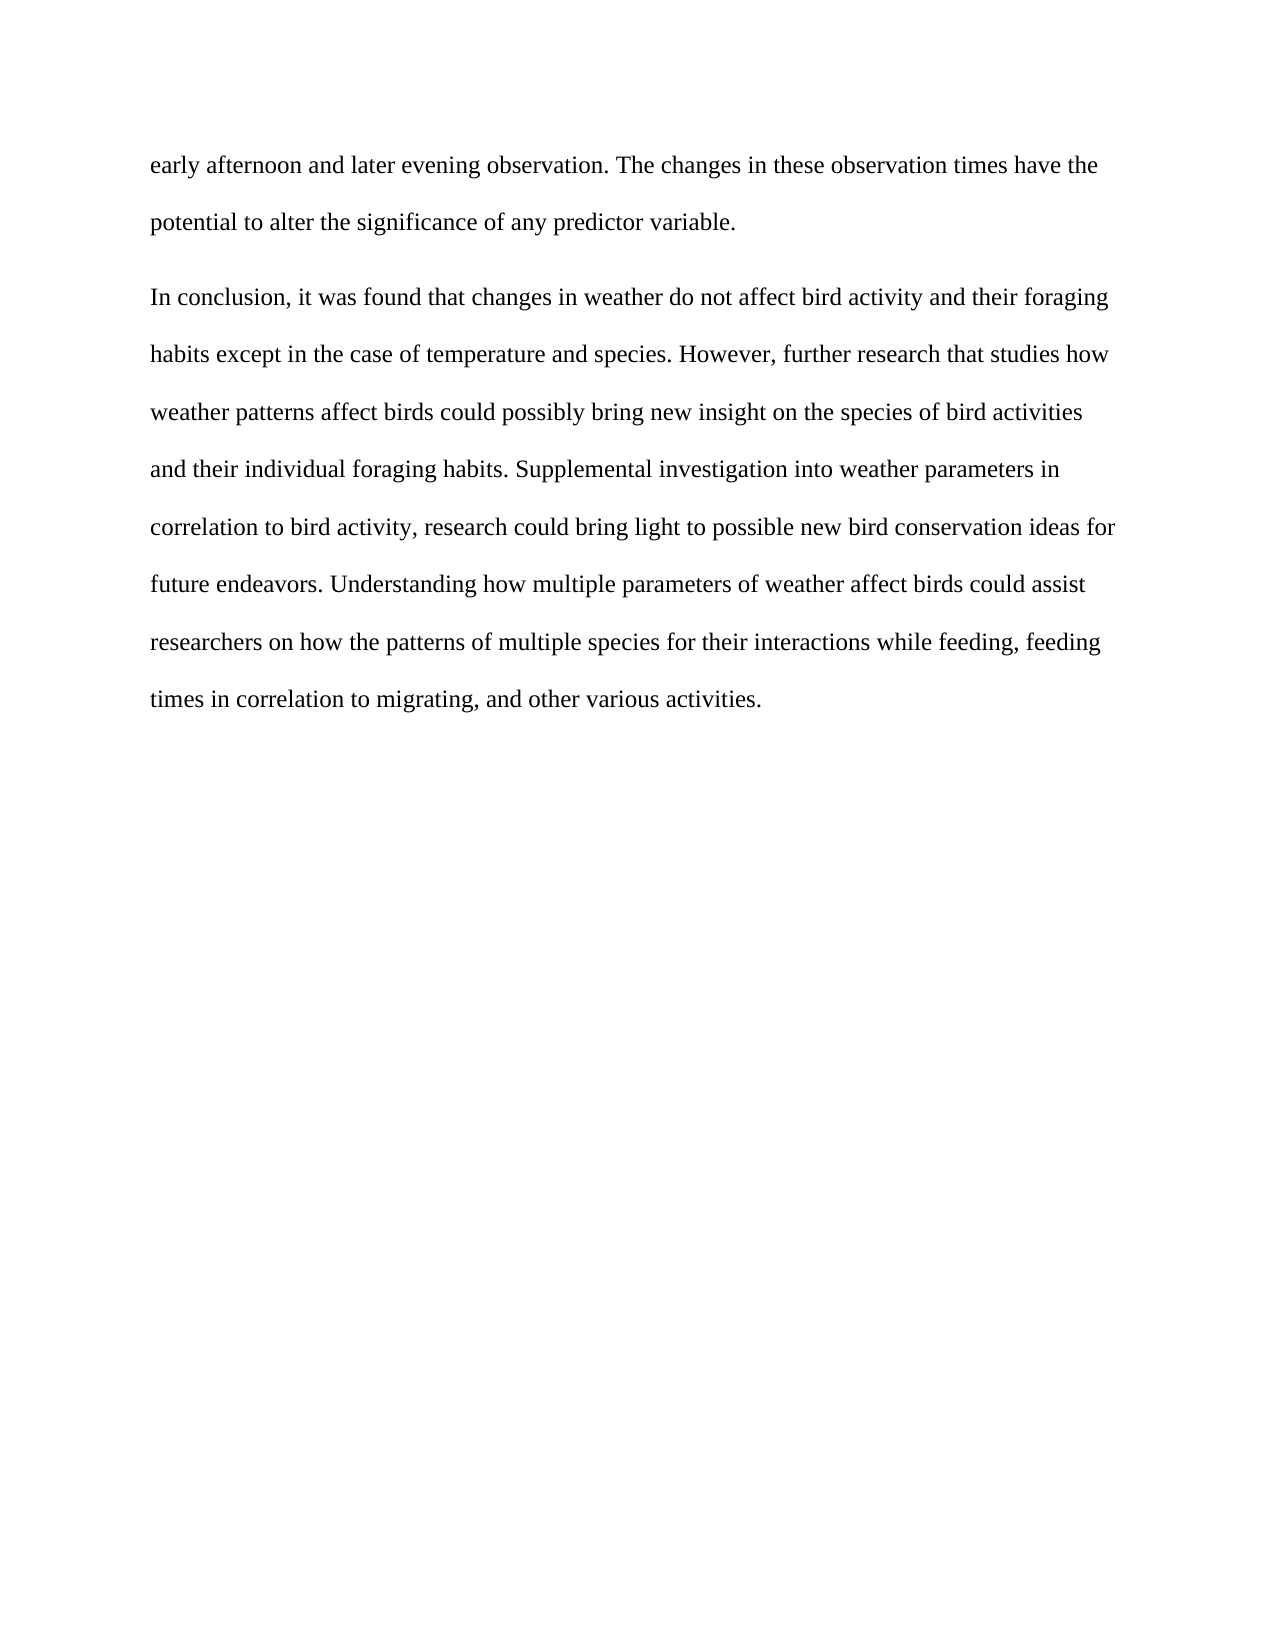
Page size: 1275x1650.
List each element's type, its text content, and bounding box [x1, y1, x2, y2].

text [150, 150, 1125, 236]
text In conclusion, it was found that changes in weather do not affect bird activity and their foraging habits except in the case of temperature and species. However, further research that studies how weather patterns affect birds could possibly bring new insight on the species of bird activities and their individual foraging habits. Supplemental investigation into weather parameters in correlation to bird activity, research could bring light to possible new bird conservation ideas for future endeavors. Understanding how multiple parameters of weather affect birds could assist researchers on how the patterns of multiple species for their interactions while feeding, feeding times in correlation to migrating, and other various activities. [150, 282, 1125, 713]
